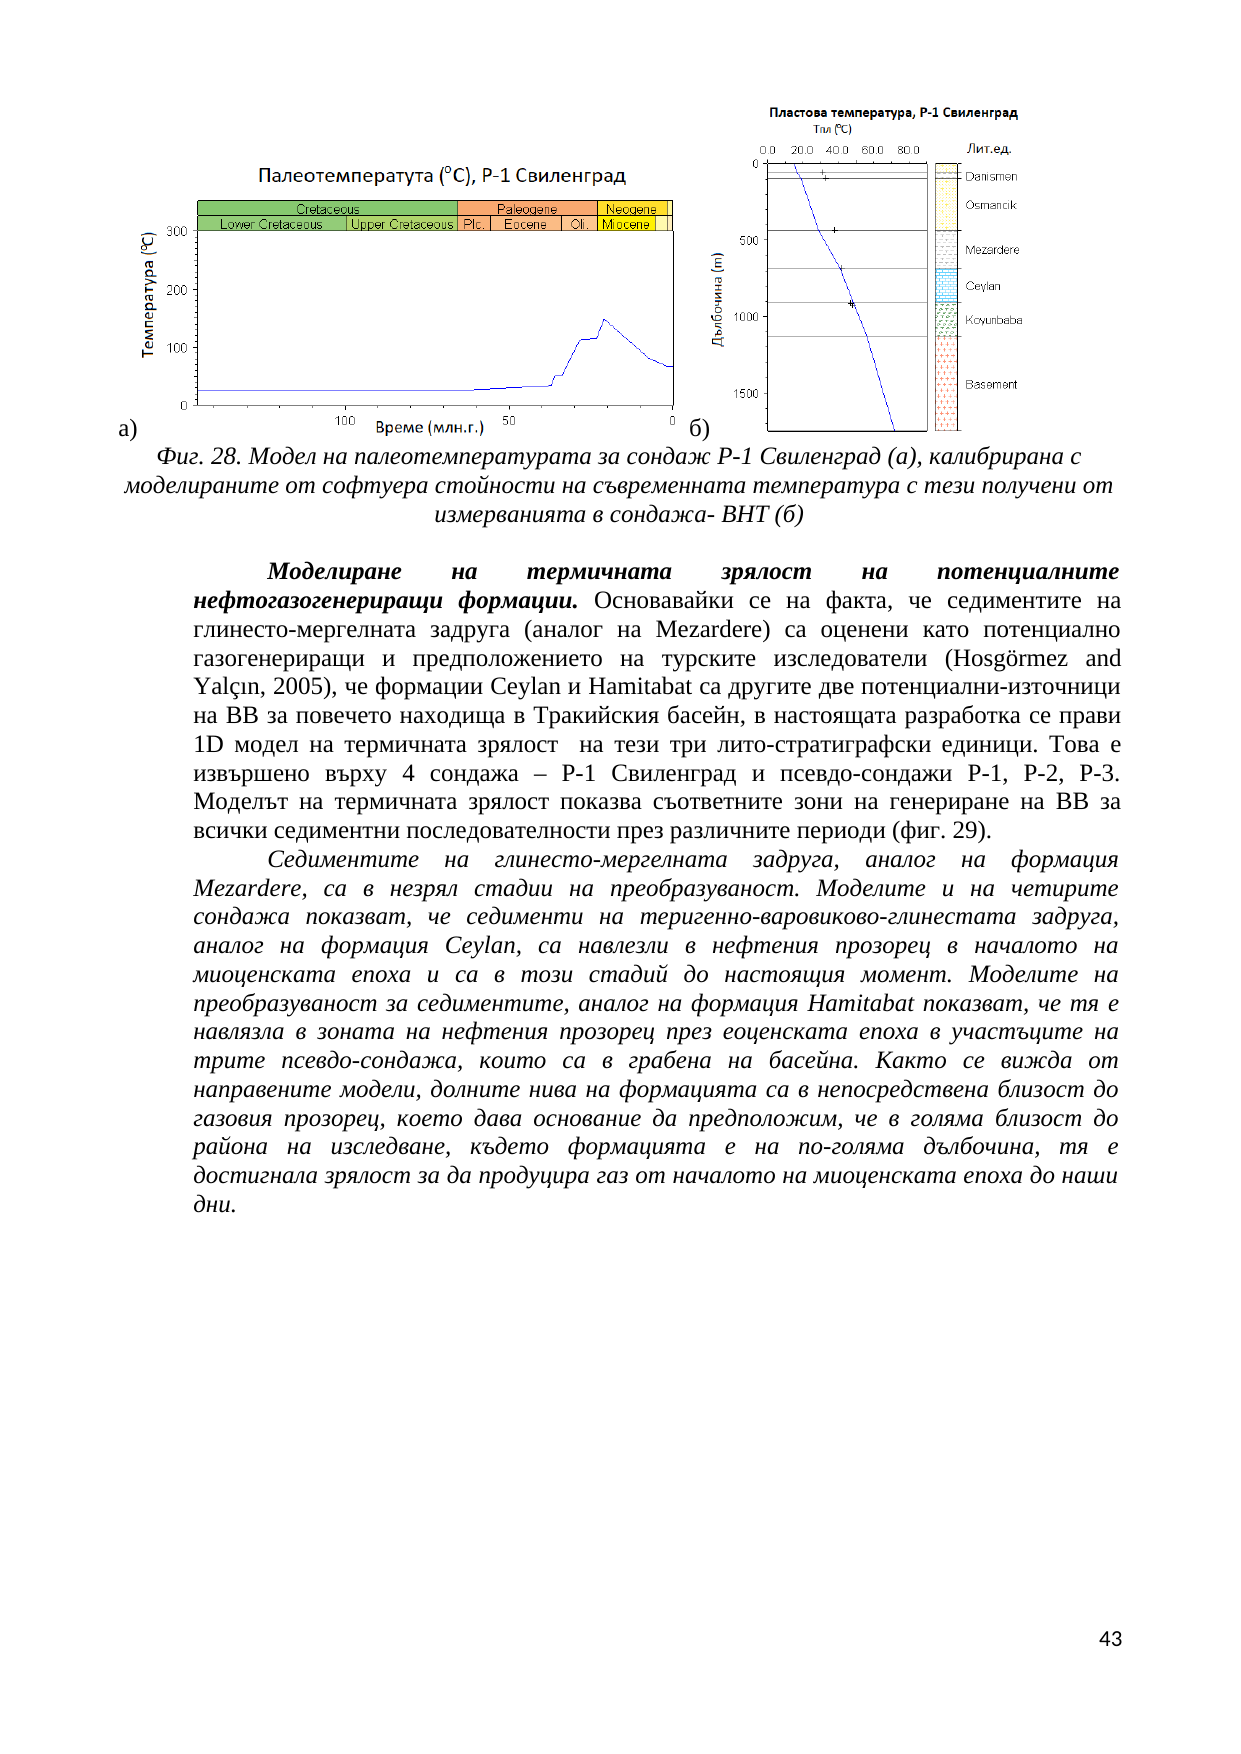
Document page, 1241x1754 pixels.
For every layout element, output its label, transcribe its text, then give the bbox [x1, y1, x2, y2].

picture [137, 161, 683, 436]
text Седиментите на глинесто-мергелната задруга, аналог на формация Mezardere, са в незрял стадии на преобразуваност. Моделите и на четирите сондажа показват, че седименти на теригенно-варовиково-глинестата задруга, аналог на формация Ceylan, са навлезли в нефтения прозорец в началото на миоценската епоха и са в този стадий до настоящия момент. Моделите на преобразуваност за седиментите, аналог на формация Hamitabat показват, че тя е навлязла в зоната на нефтения прозорец през еоценската епоха в участъците на трите псевдо-сондажа, които са в грабена на басейна. Както се вижда от направените модели, долните нива на формацията са в непосредствена близост до газовия прозорец, което дава основание да предположим, че в голяма близост до района на изследване, където формацията е на по-голяма дълбочина, тя е достигнала зрялост за да продуцира газ от началото на миоценската епоха до наши дни. [193, 844, 1122, 1218]
text Фиг. 28. Модел на палеотемпературата за сондаж Р-1 Свиленград (а), калибрирана с моделираните от софтуера стойности на съвременната температура с тези получени от измерванията в сондажа- BHT (б) [118, 441, 1122, 528]
picture [710, 106, 1025, 436]
text Моделиране на термичната зрялост на потенциалните нефтогазогенериращи формации. Основавайки се на факта, че седиментите на глинесто-мергелната задруга (аналог на Mezardere) са оценени като потенциално газогенериращи и предположението на турските изследователи (Hosgörmez and Yalçın, 2005), че формации Ceylan и Hamitabat са другите две потенциални-източници на ВВ за повечето находища в Тракийския басейн, в настоящата разработка се прави 1D модел на термичната зрялост на тези три лито-стратиграфски единици. Това е извършено върху 4 сондажа – Р-1 Свиленград и псевдо-сондажи Р-1, Р-2, Р-3. Моделът на термичната зрялост показва съответните зони на генериране на ВВ за всички седиментни последователности през различните периоди (фиг. 29). [193, 556, 1122, 844]
